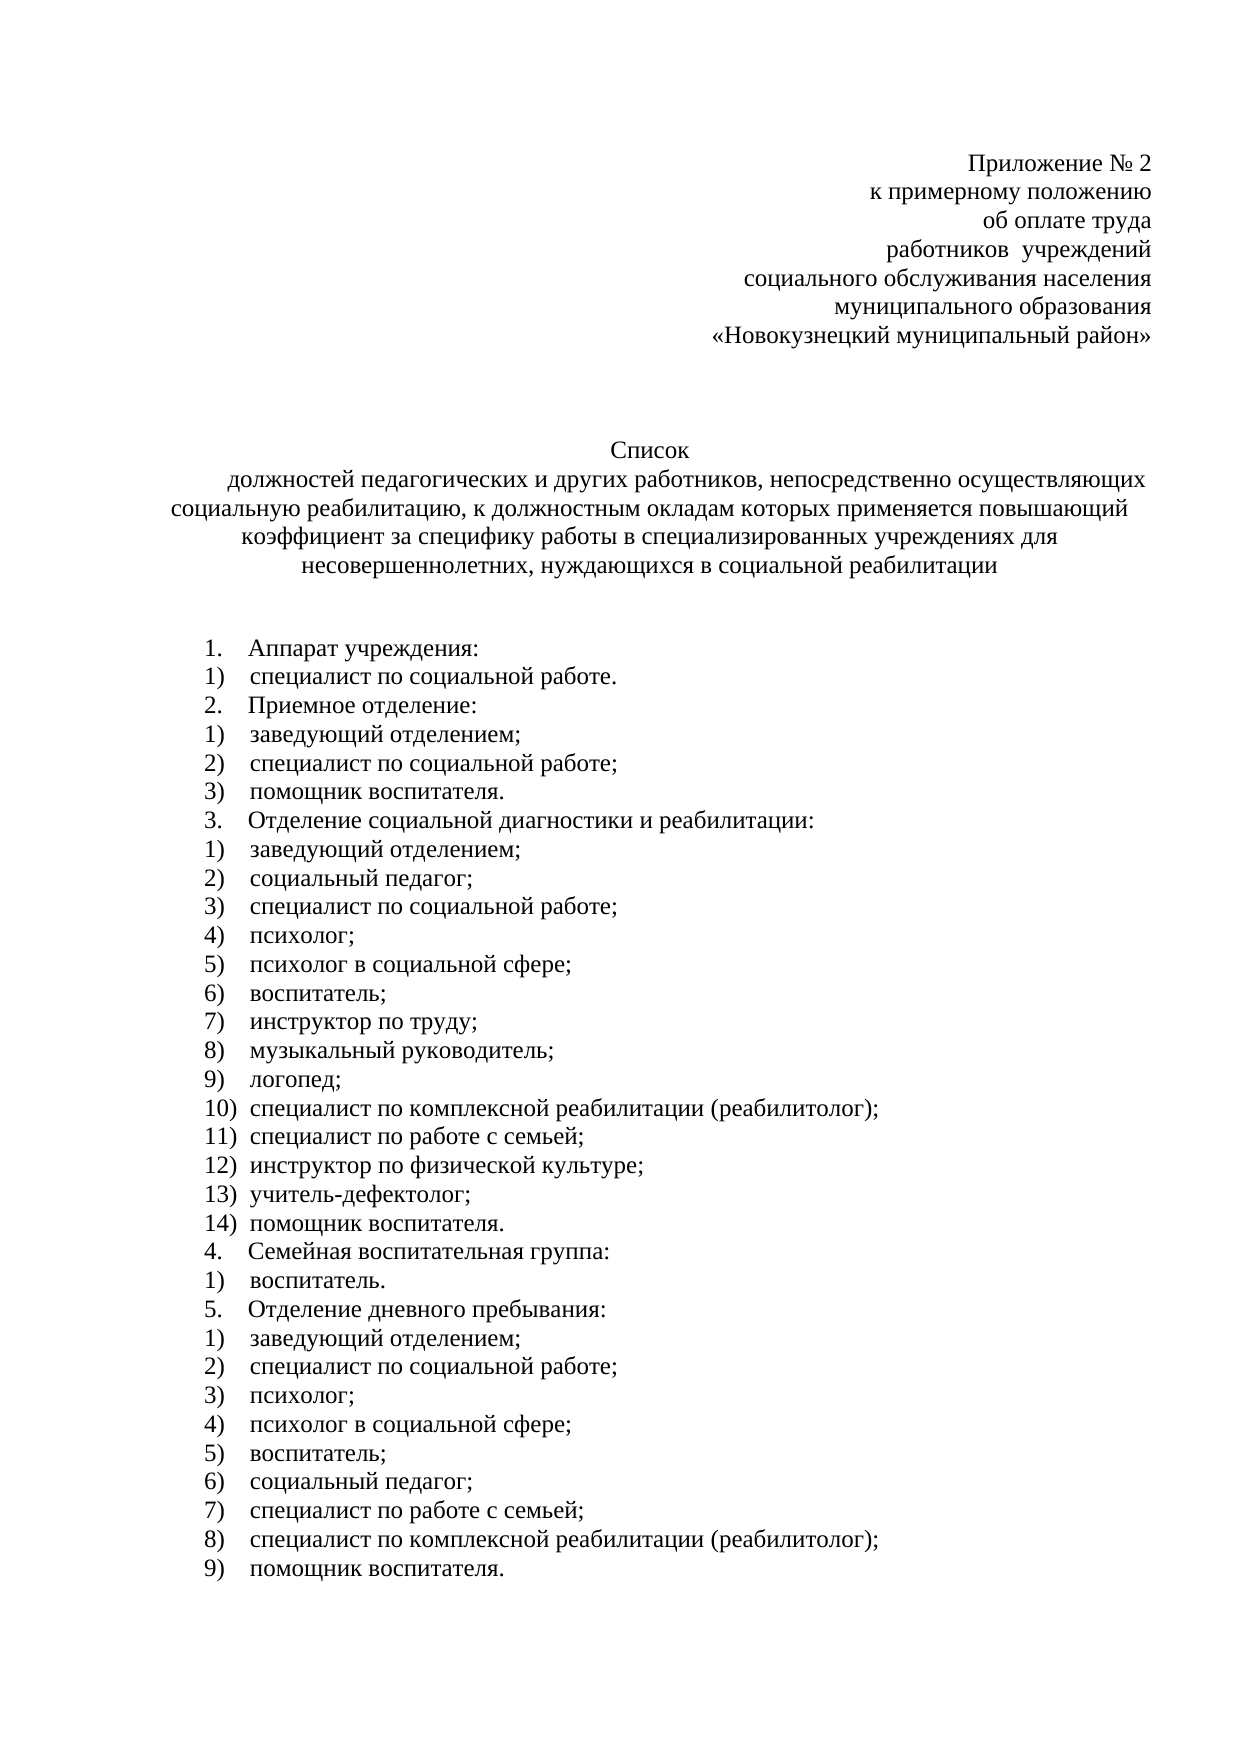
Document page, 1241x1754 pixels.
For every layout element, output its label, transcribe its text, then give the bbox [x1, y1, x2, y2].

text 10) специалист по комплексной реабилитации (реабилитолог); [148, 1093, 1152, 1121]
text 14) помощник воспитателя. [148, 1208, 1152, 1236]
text к примерному положению [148, 176, 1152, 205]
text 3. Отделение социальной диагностики и реабилитации: [148, 805, 1152, 834]
text 2. Приемное отделение: [148, 690, 1152, 719]
text 3) психолог; [148, 1380, 1152, 1409]
text 9) логопед; [148, 1064, 1152, 1093]
text 1) заведующий отделением; [148, 1323, 1152, 1351]
text 2) специалист по социальной работе; [148, 1351, 1152, 1380]
text 7) специалист по работе с семьей; [148, 1495, 1152, 1524]
text 4. Семейная воспитательная группа: [148, 1236, 1152, 1265]
text 9) помощник воспитателя. [148, 1553, 1152, 1581]
text 8) музыкальный руководитель; [148, 1035, 1152, 1064]
text 4) психолог в социальной сфере; [148, 1409, 1152, 1438]
text 1) воспитатель. [148, 1265, 1152, 1294]
text 12) инструктор по физической культуре; [148, 1150, 1152, 1179]
text 1) заведующий отделением; [148, 834, 1152, 863]
text 2) социальный педагог; [148, 863, 1152, 891]
text 6) социальный педагог; [148, 1466, 1152, 1495]
text об оплате труда [148, 205, 1152, 234]
text 5. Отделение дневного пребывания: [148, 1294, 1152, 1323]
text 4) психолог; [148, 920, 1152, 949]
text 5) психолог в социальной сфере; [148, 949, 1152, 978]
text 7) инструктор по труду; [148, 1006, 1152, 1035]
text 1) заведующий отделением; [148, 719, 1152, 748]
text 1. Аппарат учреждения: [148, 633, 1152, 661]
text муниципального образования [148, 291, 1152, 320]
text работников учреждений [148, 234, 1152, 263]
text 8) специалист по комплексной реабилитации (реабилитолог); [148, 1524, 1152, 1553]
text 3) специалист по социальной работе; [148, 891, 1152, 920]
text 5) воспитатель; [148, 1438, 1152, 1466]
text 13) учитель-дефектолог; [148, 1179, 1152, 1208]
text Приложение № 2 [148, 148, 1152, 176]
text 3) помощник воспитателя. [148, 776, 1152, 805]
text 2) специалист по социальной работе; [148, 748, 1152, 776]
text 6) воспитатель; [148, 978, 1152, 1006]
text социального обслуживания населения [148, 263, 1152, 291]
text «Новокузнецкий муниципальный район» [148, 320, 1152, 349]
text 1) специалист по социальной работе. [148, 661, 1152, 690]
text 11) специалист по работе с семьей; [148, 1121, 1152, 1150]
text Список [148, 435, 1152, 464]
text должностей педагогических и других работников, непосредственно осуществляющих социальную реабилитацию, к должностным окладам которых применяется повышающий коэффициент за специфику работы в специализированных учреждениях для несовершеннолетних, нуждающихся в социальной реабилитации [148, 464, 1152, 579]
